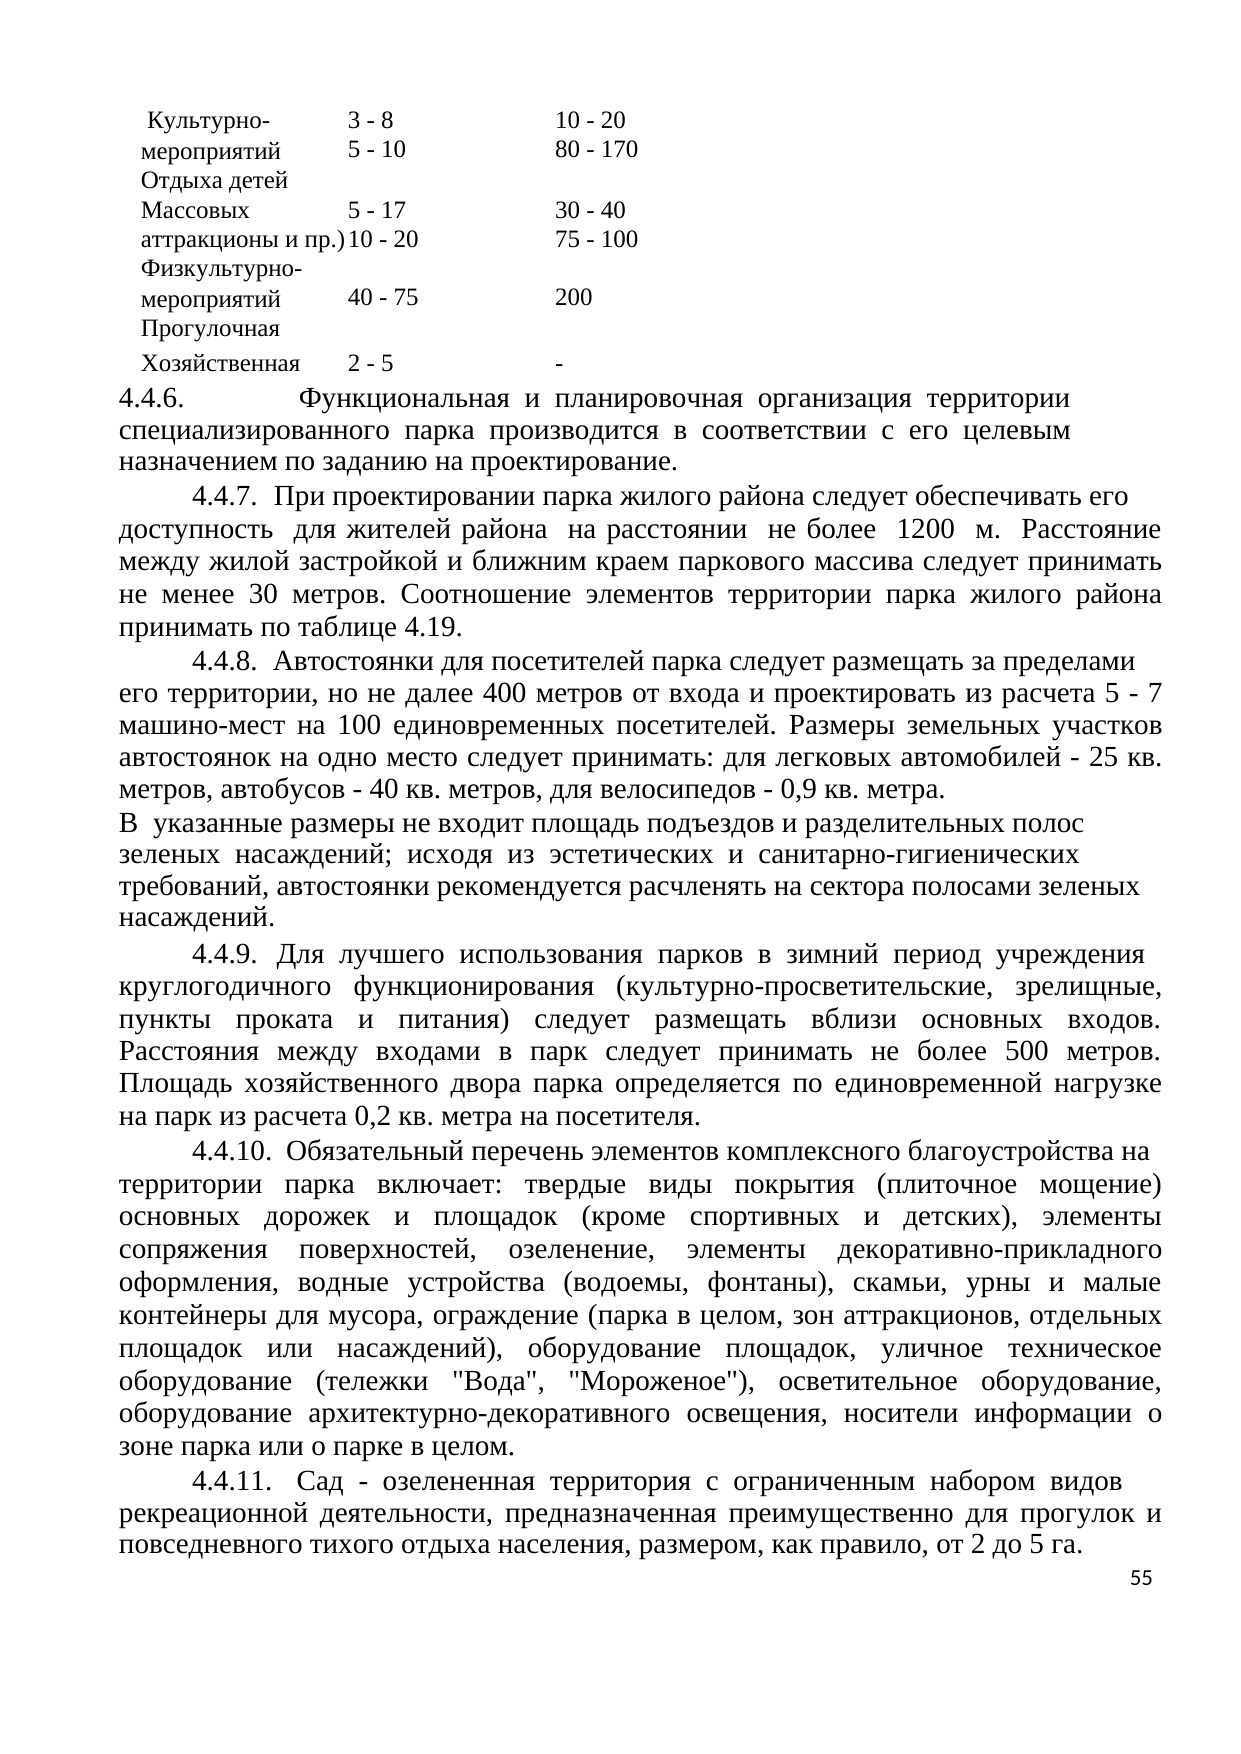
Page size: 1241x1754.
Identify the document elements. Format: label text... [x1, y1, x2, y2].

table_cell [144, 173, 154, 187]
text 4.4.10. Обязательный перечень элементов комплексного благоустройства на [192, 1132, 1169, 1167]
text 4.4.7. При проектировании парка жилого района следует обеспечивать его [192, 478, 1169, 512]
text круглогодичного функционирования (культурно-просветительские, зрелищные, пункты проката и питания) следует размещать вблизи основных входов. Расстояния между входами в парк следует принимать не более 500 метров. Площадь хозяйственного двора парка определяется по единовременной нагрузке на парк из расчета 0,2 кв. метра на посетителя. [119, 970, 1163, 1131]
text доступность для жителей района на расстоянии не более 1200 м. Расстояние между жилой застройкой и ближним краем паркового массива следует принимать не менее 30 метров. Соотношение элементов территории парка жилого района принимать по таблице 4.19. [119, 512, 1163, 642]
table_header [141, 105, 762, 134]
text его территории, но не далее 400 метров от входа и проектировать из расчета 5 - 7 машино-мест на 100 единовременных посетителей. Размеры земельных участков автостоянок на одно место следует принимать: для легковых автомобилей - 25 кв. метров, автобусов - 40 кв. метров, для велосипедов - 0,9 кв. метра. [119, 677, 1163, 805]
text 4.4.11. Сад - озелененная территория с ограниченным набором видов [192, 1463, 1169, 1497]
text 4.4.6. Функциональная и планировочная организация территории специализированного парка производится в соответствии с его целевым назначением по заданию на проектирование. [119, 383, 1162, 477]
text 4.4.8. Автостоянки для посетителей парка следует размещать за пределами [192, 642, 1169, 677]
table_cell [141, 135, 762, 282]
text 4.4.9. Для лучшего использования парков в зимний период учреждения [192, 936, 1169, 970]
text рекреационной деятельности, предназначенная преимущественно для прогулок и повседневного тихого отдыха населения, размером, как правило, от 2 до 5 га. [119, 1497, 1162, 1560]
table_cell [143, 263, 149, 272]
text 55 [1129, 1562, 1167, 1591]
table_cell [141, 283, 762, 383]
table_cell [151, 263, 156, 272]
text территории парка включает: твердые виды покрытия (плиточное мощение) основных дорожек и площадок (кроме спортивных и детских), элементы сопряжения поверхностей, озеленение, элементы декоративно-прикладного оформления, водные устройства (водоемы, фонтаны), скамьи, урны и малые контейнеры для мусора, ограждение (парка в целом, зон аттракционов, отдельных площадок или насаждений), оборудование площадок, уличное техническое оборудование (тележки "Вода", "Мороженое"), осветительное оборудование, оборудование архитектурно-декоративного освещения, носители информации о зоне парка или о парке в целом. [119, 1167, 1163, 1462]
list указанные размеры не входит площадь подъездов и разделительных полос зеленых насаждений; исходя из эстетических и санитарно-гигиенических требований, автостоянки рекомендуется расчленять на сектора полосами зеленых насаждений. [119, 807, 1163, 932]
